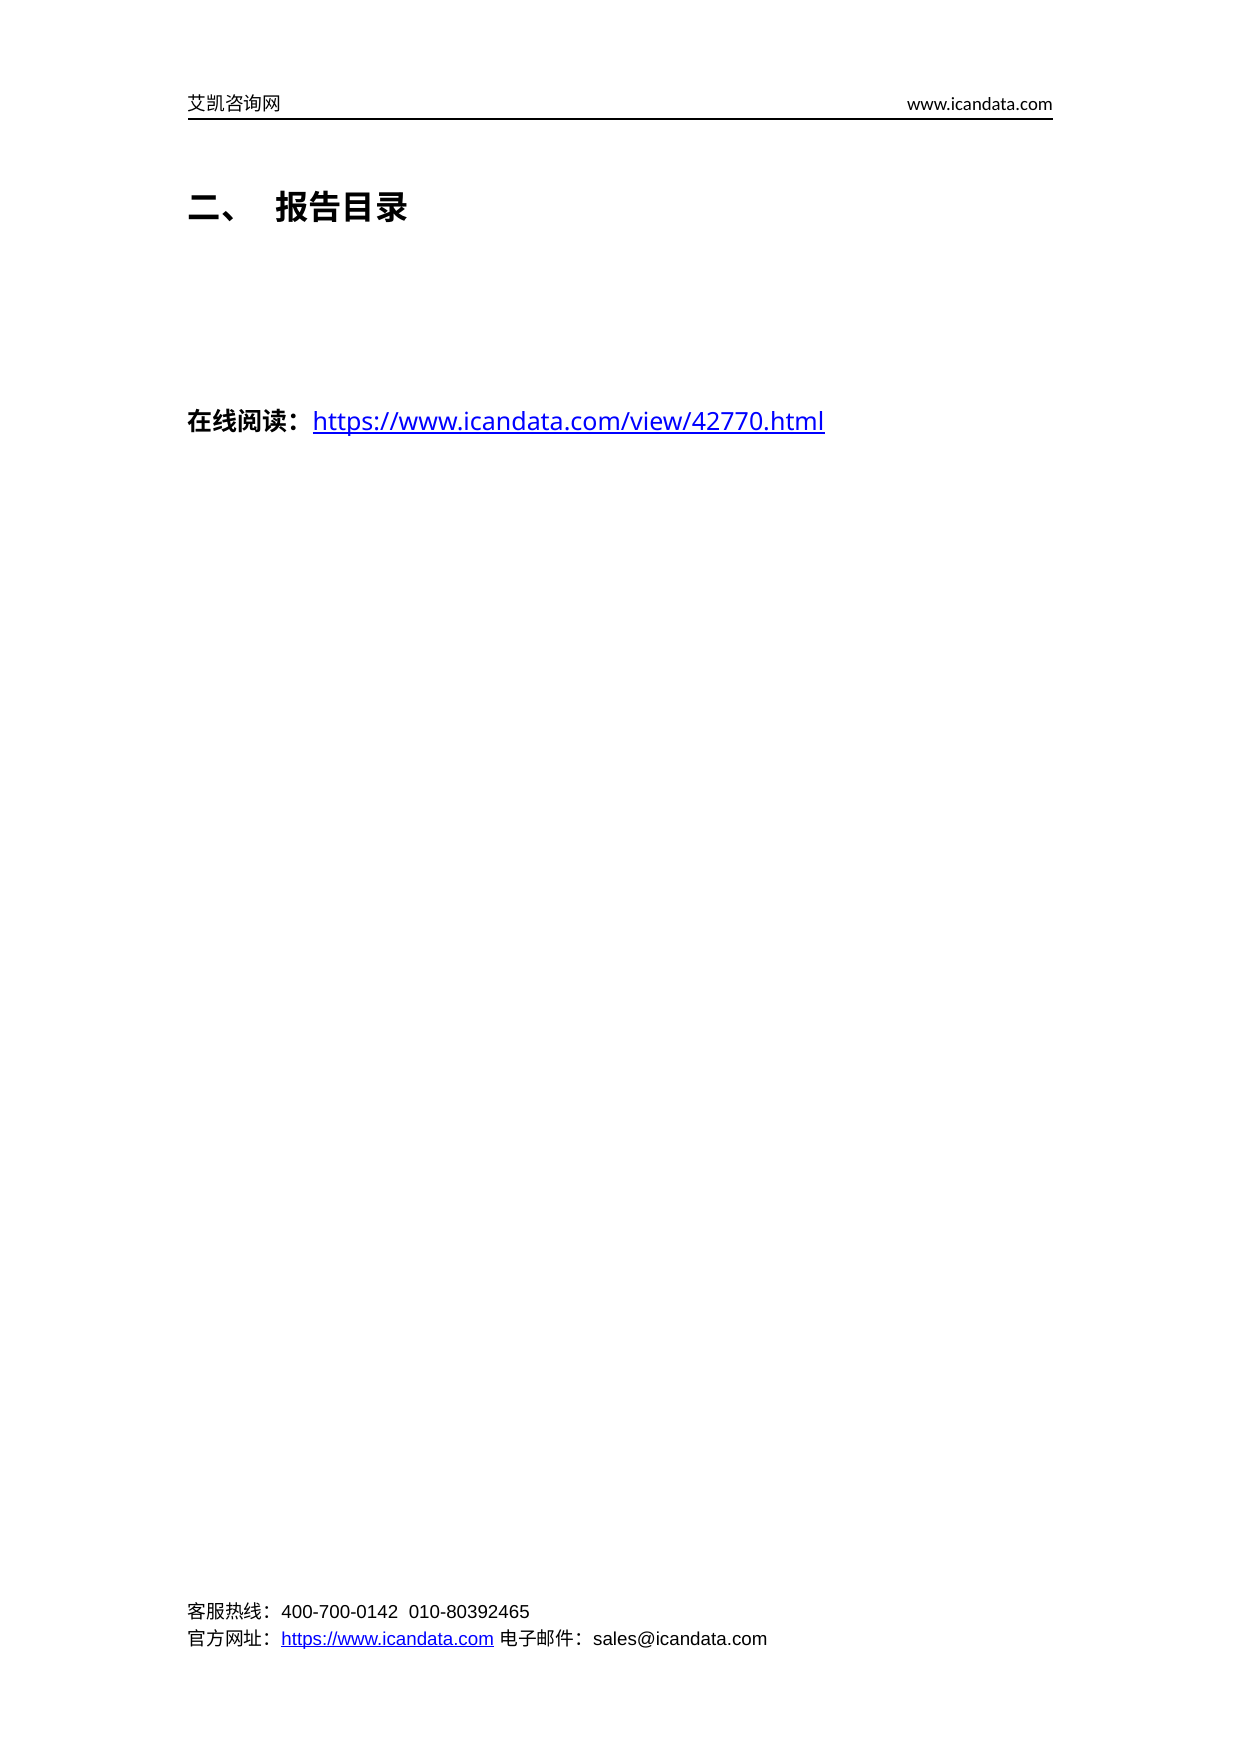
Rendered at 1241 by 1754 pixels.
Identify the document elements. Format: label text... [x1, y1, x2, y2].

text 在线阅读：https://www.icandata.com/view/42770.html [187, 387, 1053, 452]
subtitle 报告目录 [187, 172, 1053, 237]
